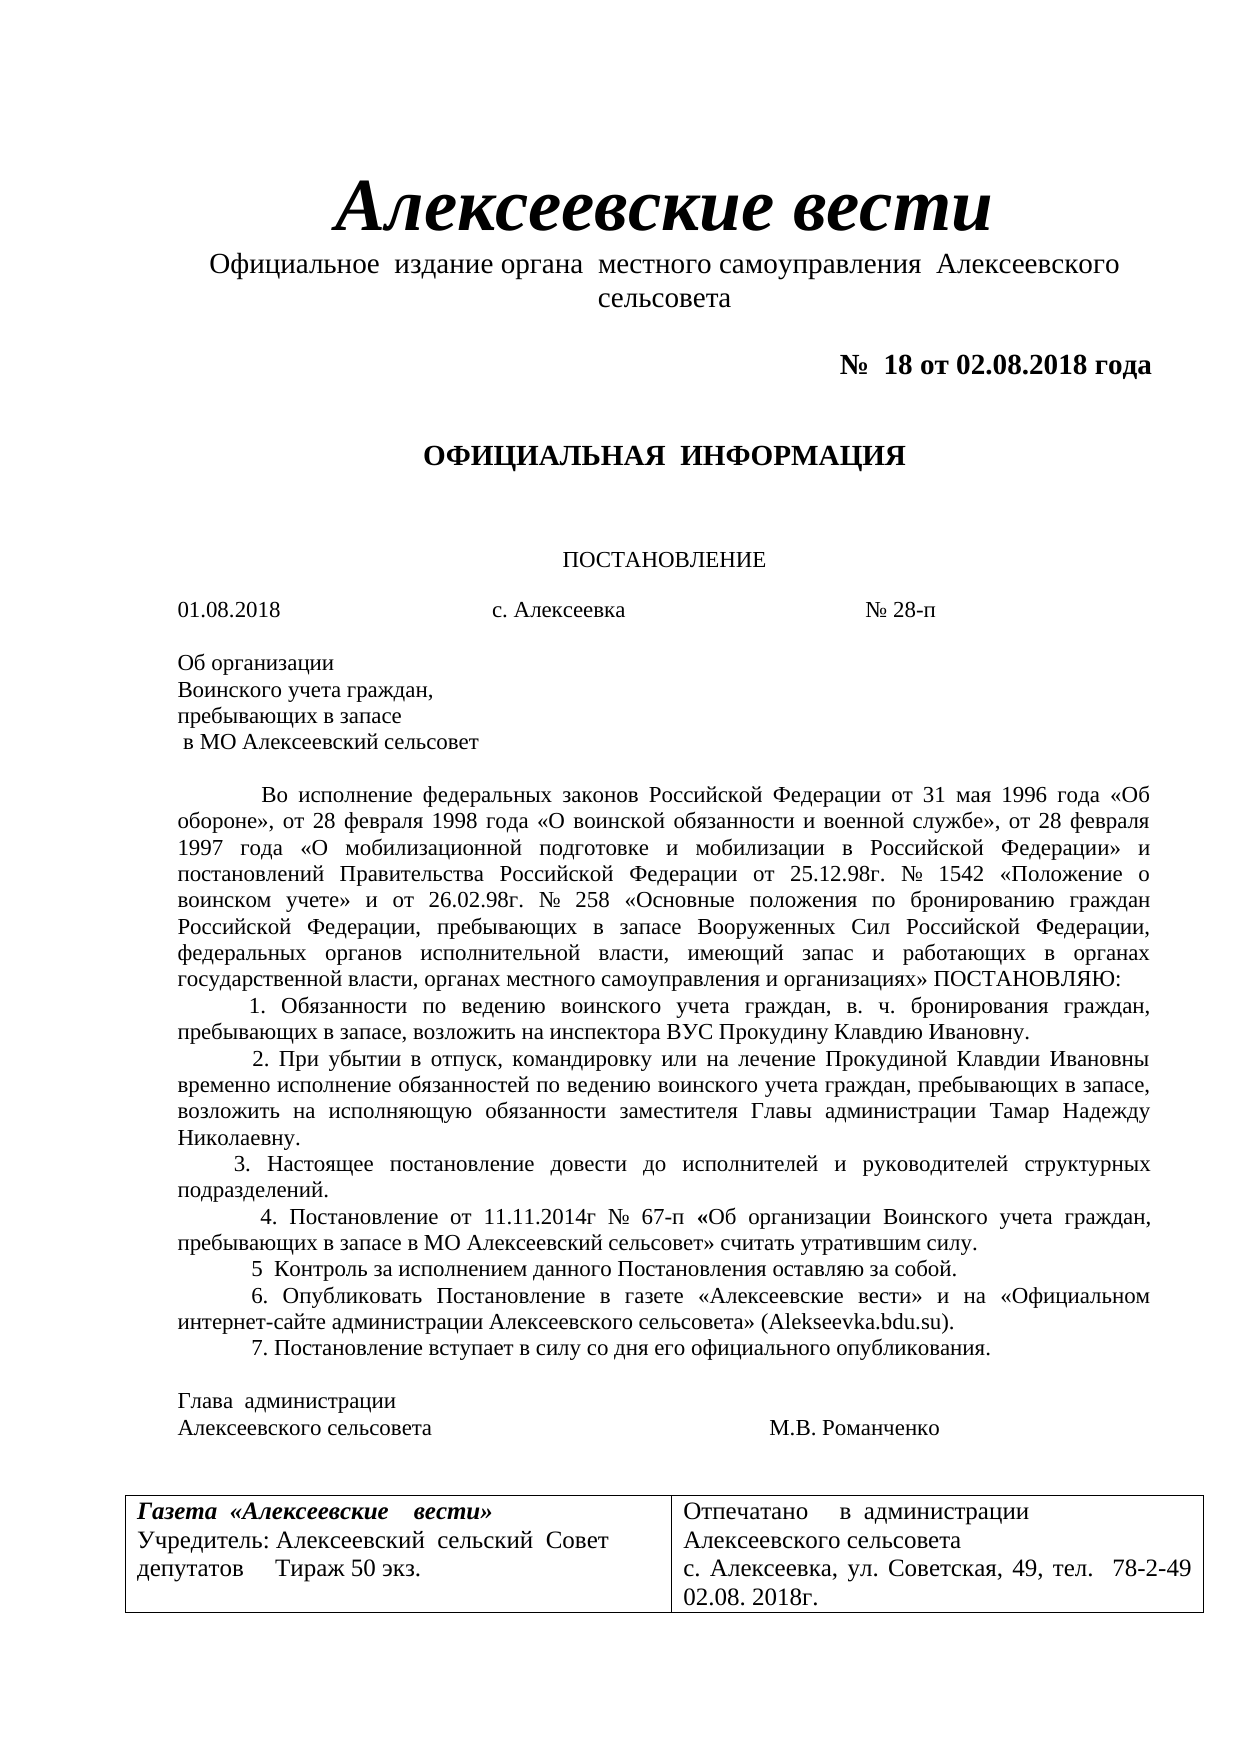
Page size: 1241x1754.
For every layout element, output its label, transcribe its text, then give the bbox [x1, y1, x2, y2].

text Алексеевского сельсовета М.В. Романченко [177, 1413, 1152, 1440]
text Глава администрации [177, 1387, 1152, 1413]
text Официальное издание органа местного самоуправления Алексеевского сельсовета [177, 246, 1152, 313]
title Воинского учета граждан, [177, 676, 1152, 702]
text ОФИЦИАЛЬНАЯ ИНФОРМАЦИЯ [177, 438, 1152, 472]
title Об организации [177, 649, 1152, 676]
text 3. Настоящее постановление довести до исполнителей и руководителей структурных подразделений. [177, 1150, 1152, 1203]
title пребывающих в запасе [177, 702, 1152, 728]
text Алексеевские вести [177, 160, 1152, 246]
subtitle 6. Опубликовать Постановление в газете «Алексеевские вести» и на «Официальном интернет-сайте администрации Алексеевского сельсовета» (Alekseevka.bdu.su). [177, 1282, 1152, 1334]
table_header Газета «Алексеевские вести» Учредитель: Алексеевский сельский Совет депутатов Тираж 50 экз. [126, 1496, 671, 1612]
table_header Отпечатано в администрации Алексеевского сельсовета с. Алексеевка, ул. Советская, 49, тел. 78-2-49 02.08. 2018г. [672, 1496, 1203, 1612]
subtitle 5 Контроль за исполнением данного Постановления оставляю за собой. [177, 1255, 1152, 1282]
subtitle ПОСТАНОВЛЕНИЕ [177, 546, 1152, 572]
text 7. Постановление вступает в силу со дня его официального опубликования. [177, 1334, 1152, 1361]
title 4. Постановление от 11.11.2014г № 67-п «Об организации Воинского учета граждан, пребывающих в запасе в МО Алексеевский сельсовет» считать утратившим силу. [177, 1203, 1152, 1255]
text Во исполнение федеральных законов Российской Федерации от 31 мая 1996 года «Об обороне», от 28 февраля 1998 года «О воинской обязанности и военной службе», от 28 февраля 1997 года «О мобилизационной подготовке и мобилизации в Российской Федерации» и постановлений Правительства Российской Федерации от 25.12.98г. № 1542 «Положение о воинском учете» и от 26.02.98г. № 258 «Основные положения по бронированию граждан Российской Федерации, пребывающих в запасе Вооруженных Сил Российской Федерации, федеральных органов исполнительной власти, имеющий запас и работающих в органах государственной власти, органах местного самоуправления и организациях» ПОСТАНОВЛЯЮ: [177, 781, 1152, 992]
text 2. При убытии в отпуск, командировку или на лечение Прокудиной Клавдии Ивановны временно исполнение обязанностей по ведению воинского учета граждан, пребывающих в запасе, возложить на исполняющую обязанности заместителя Главы администрации Тамар Надежду Николаевну. [177, 1044, 1152, 1150]
title в МО Алексеевский сельсовет [177, 728, 1152, 755]
text 1. Обязанности по ведению воинского учета граждан, в. ч. бронирования граждан, пребывающих в запасе, возложить на инспектора ВУС Прокудину Клавдию Ивановну. [177, 992, 1152, 1044]
text № 18 от 02.08.2018 года [177, 347, 1152, 381]
text 01.08.2018 с. Алексеевка № 28-п [177, 597, 1152, 623]
